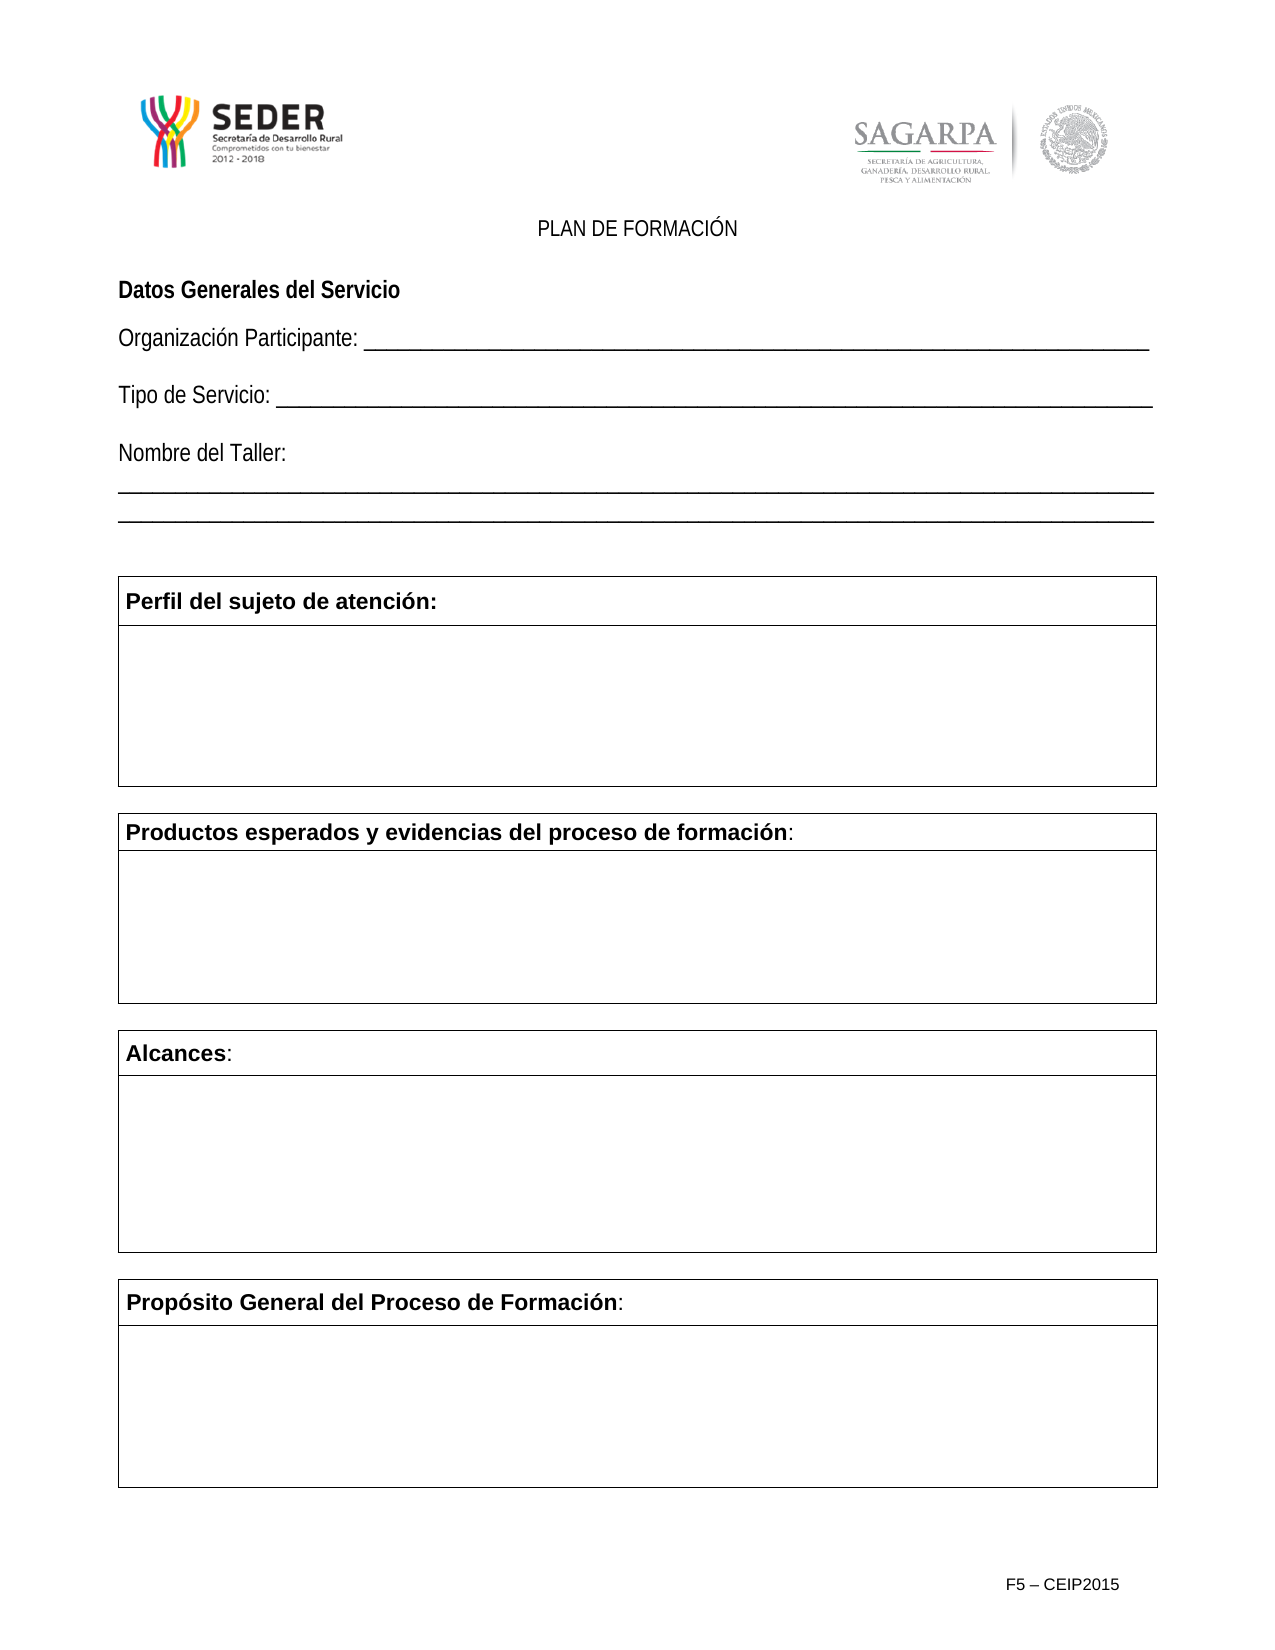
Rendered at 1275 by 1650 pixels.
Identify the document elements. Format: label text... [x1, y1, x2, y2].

table_cell [119, 851, 1156, 1003]
table_header Productos esperados y evidencias del proceso de formación: [119, 814, 1156, 850]
table_cell [119, 626, 1156, 786]
picture [118, 75, 364, 188]
table_cell [119, 1326, 1157, 1487]
text Organización Participante: _____________________________________________________________________ [118, 323, 1157, 352]
table_header Alcances: [119, 1031, 1156, 1075]
text Nombre del Taller: ______________________________________________________________________________________________________________________________________________________________________________________ [118, 438, 1157, 523]
table_header Perfil del sujeto de atención: [119, 577, 1156, 625]
text Datos Generales del Servicio [118, 275, 1157, 304]
text Tipo de Servicio: _____________________________________________________________________________ [118, 380, 1157, 409]
table_cell [119, 1076, 1156, 1252]
table_header Propósito General del Proceso de Formación: [119, 1280, 1157, 1325]
picture [854, 98, 1108, 186]
